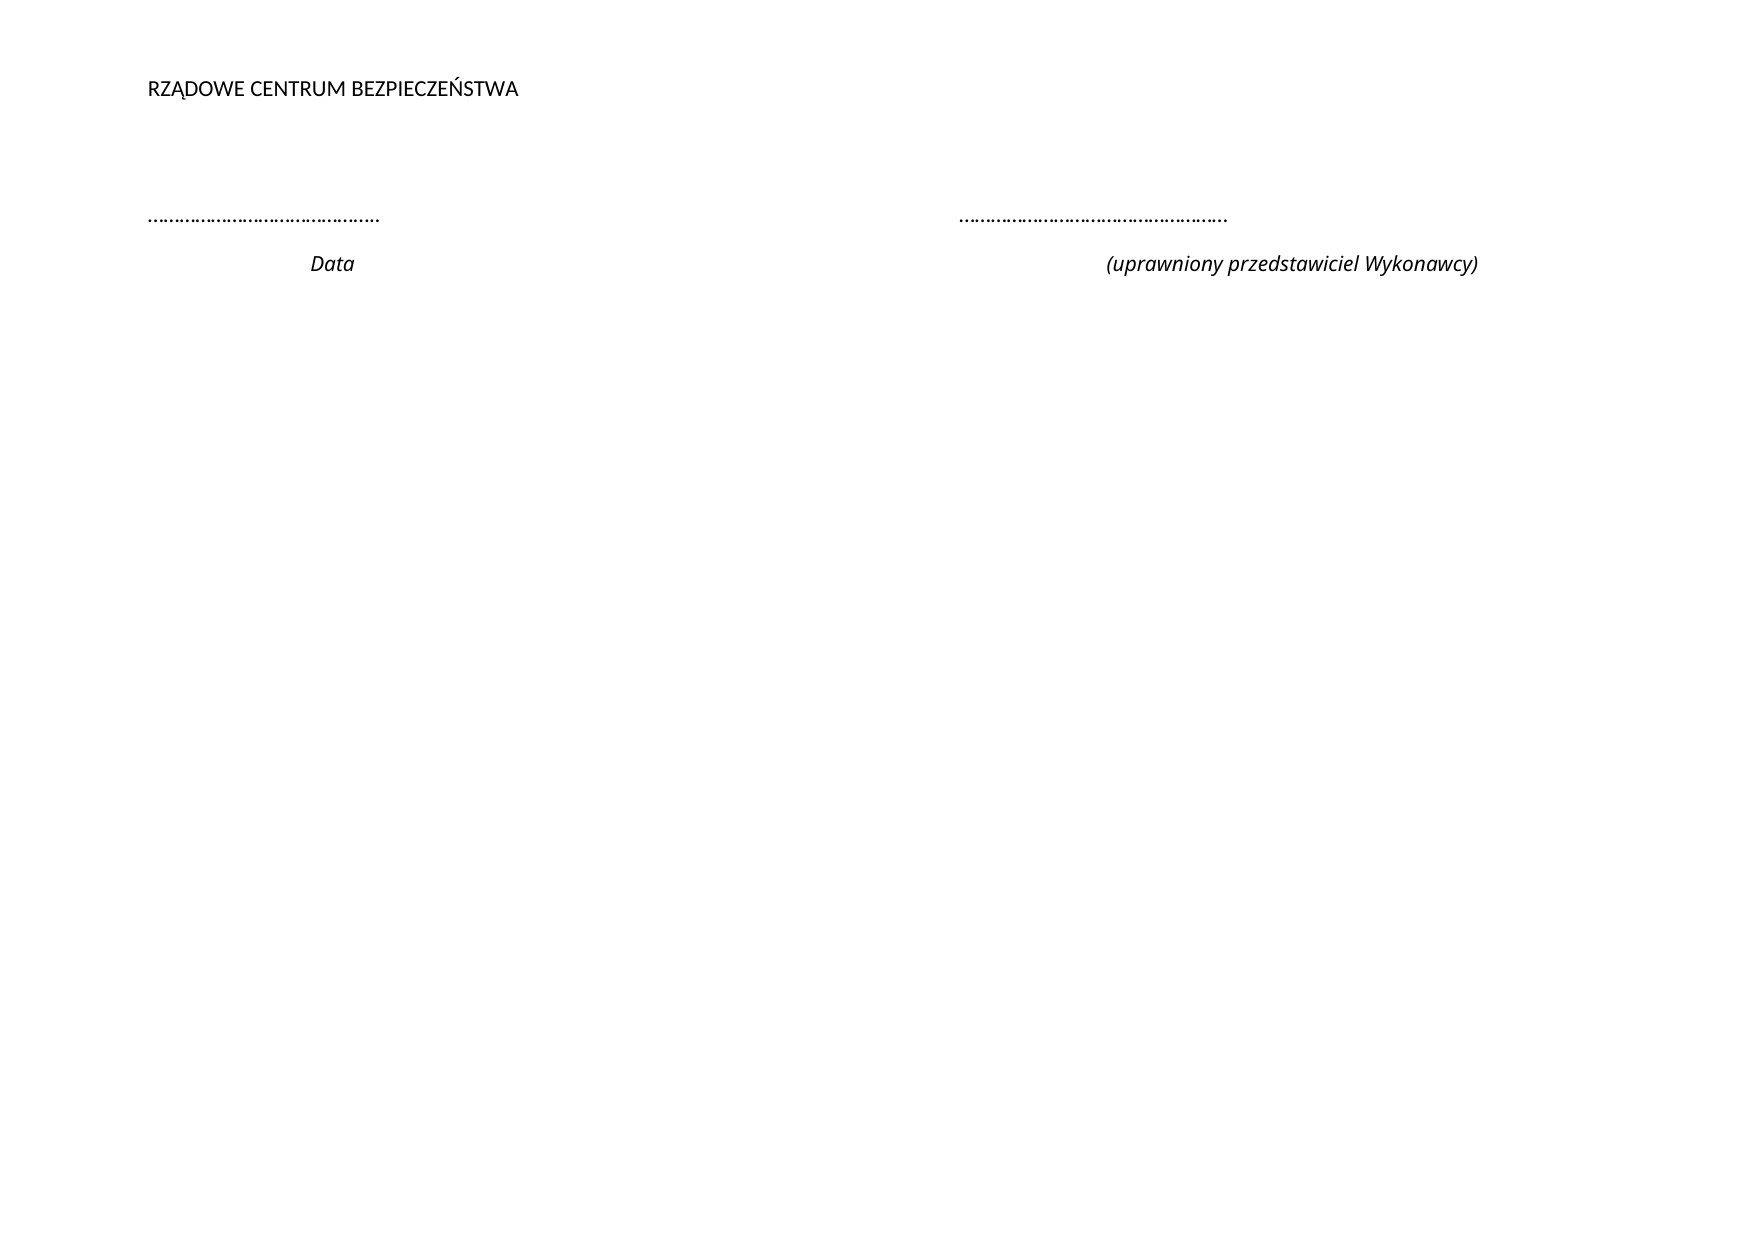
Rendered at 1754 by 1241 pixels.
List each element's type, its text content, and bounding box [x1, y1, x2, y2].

text …………………………………….. …………………………………………… [148, 201, 1581, 229]
text Data (uprawniony przedstawiciel Wykonawcy) [310, 249, 1581, 278]
